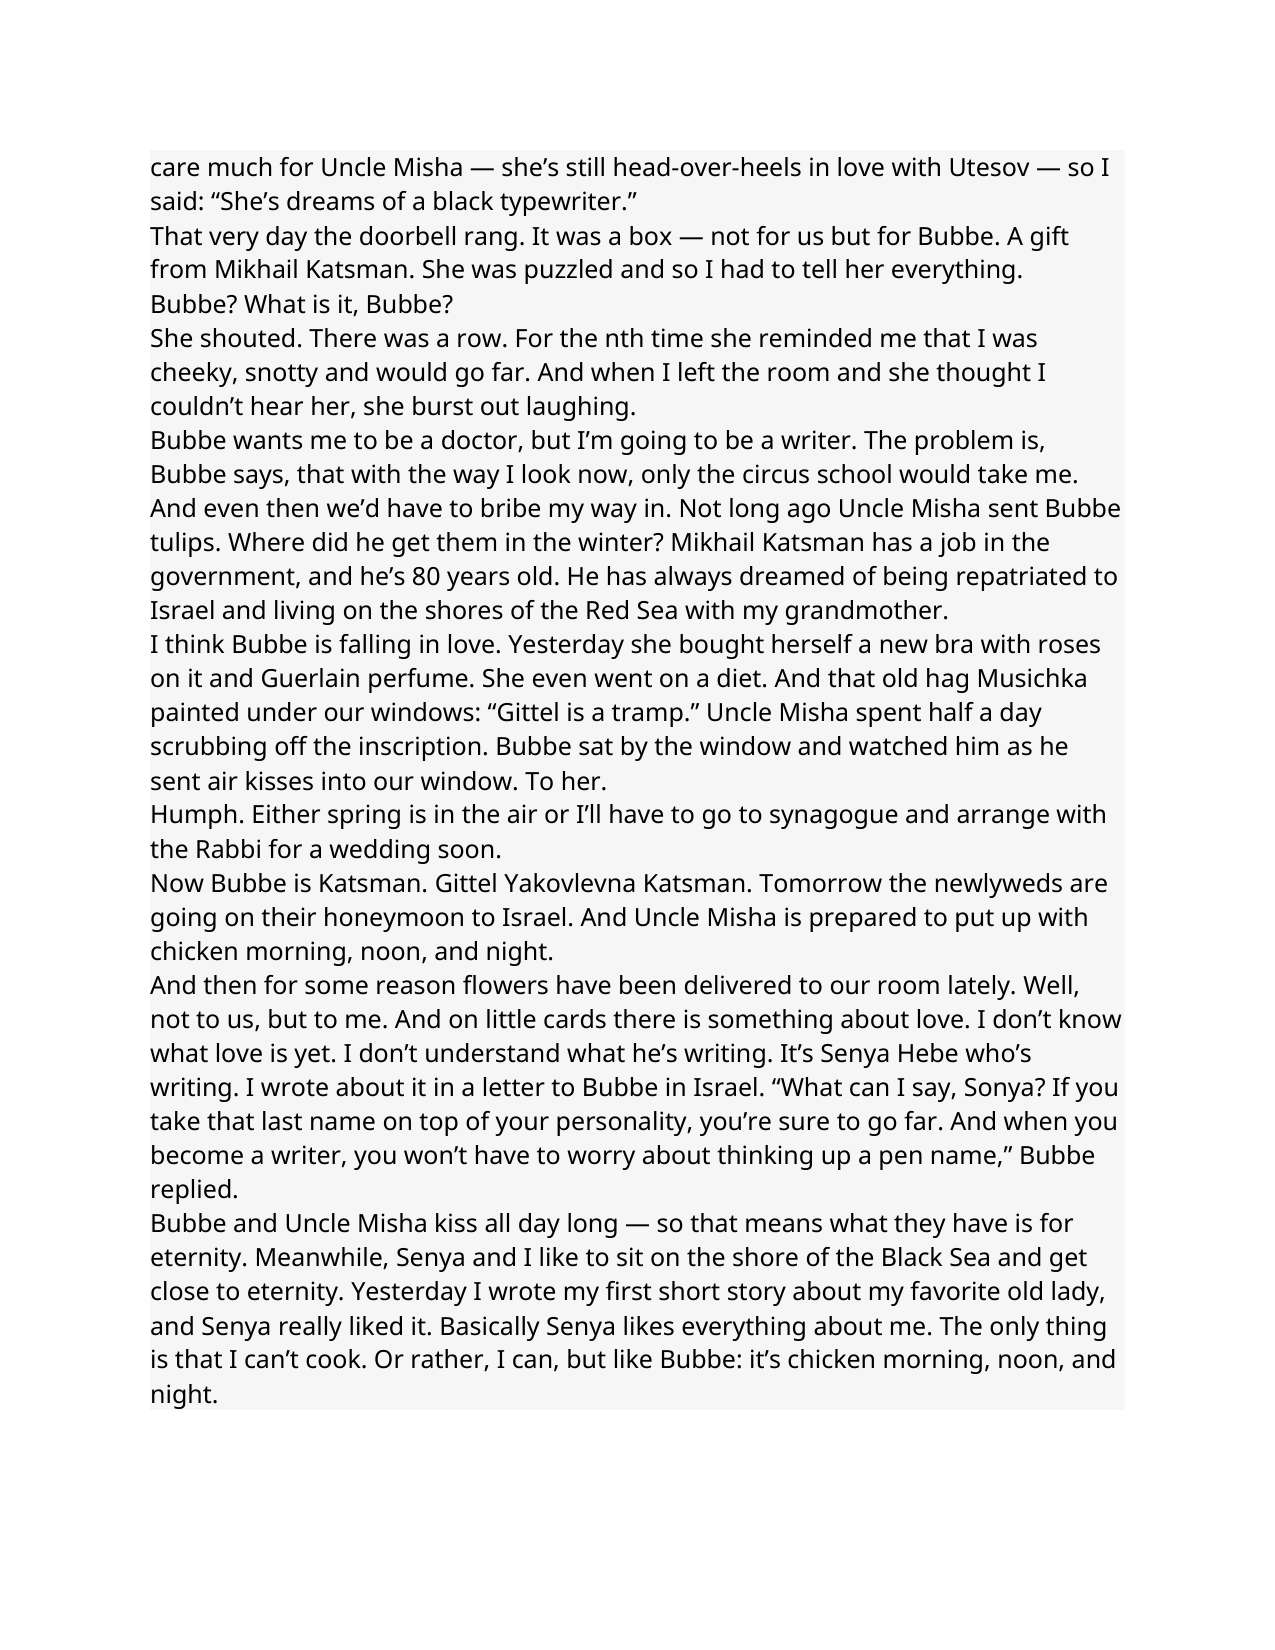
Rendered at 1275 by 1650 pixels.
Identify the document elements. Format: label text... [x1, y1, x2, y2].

text Bubbe wants me to be a doctor, but I’m going to be a writer. The problem is, Bubbe says, that with the way I look now, only the circus school would take me. And even then we’d have to bribe my way in. Not long ago Uncle Misha sent Bubbe tulips. Where did he get them in the winter? Mikhail Katsman has a job in the government, and he’s 80 years old. He has always dreamed of being repatriated to Israel and living on the shores of the Red Sea with my grandmother. [150, 422, 1125, 627]
text Humph. Either spring is in the air or I’ll have to go to synagogue and arrange with the Rabbi for a wedding soon. [150, 797, 1125, 865]
text She shouted. There was a row. For the nth time she reminded me that I was cheeky, snotty and would go far. And when I left the room and she thought I couldn’t hear her, she burst out laughing. [150, 320, 1125, 422]
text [150, 150, 1125, 218]
text Bubbe? What is it, Bubbe? [150, 286, 1125, 320]
text I think Bubbe is falling in love. Yesterday she bought herself a new bra with roses on it and Guerlain perfume. She even went on a diet. And that old hag Musichka painted under our windows: “Gittel is a tramp.” Uncle Misha spent half a day scrubbing off the inscription. Bubbe sat by the window and watched him as he sent air kisses into our window. To her. [150, 627, 1125, 797]
text And then for some reason flowers have been delivered to our room lately. Well, not to us, but to me. And on little cards there is something about love. I don’t know what love is yet. I don’t understand what he’s writing. It’s Senya Hebe who’s writing. I wrote about it in a letter to Bubbe in Israel. “What can I say, Sonya? If you take that last name on top of your personality, you’re sure to go far. And when you become a writer, you won’t have to worry about thinking up a pen name,” Bubbe replied. [150, 967, 1125, 1206]
text Now Bubbe is Katsman. Gittel Yakovlevna Katsman. Tomorrow the newlyweds are going on their honeymoon to Israel. And Uncle Misha is prepared to put up with chicken morning, noon, and night. [150, 865, 1125, 967]
text That very day the doorbell rang. It was a box — not for us but for Bubbe. A gift from Mikhail Katsman. She was puzzled and so I had to tell her everything. [150, 218, 1125, 286]
text Bubbe and Uncle Misha kiss all day long — so that means what they have is for eternity. Meanwhile, Senya and I like to sit on the shore of the Black Sea and get close to eternity. Yesterday I wrote my first short story about my favorite old lady, and Senya really liked it. Basically Senya likes everything about me. The only thing is that I can’t cook. Or rather, I can, but like Bubbe: it’s chicken morning, noon, and night. [150, 1206, 1125, 1410]
